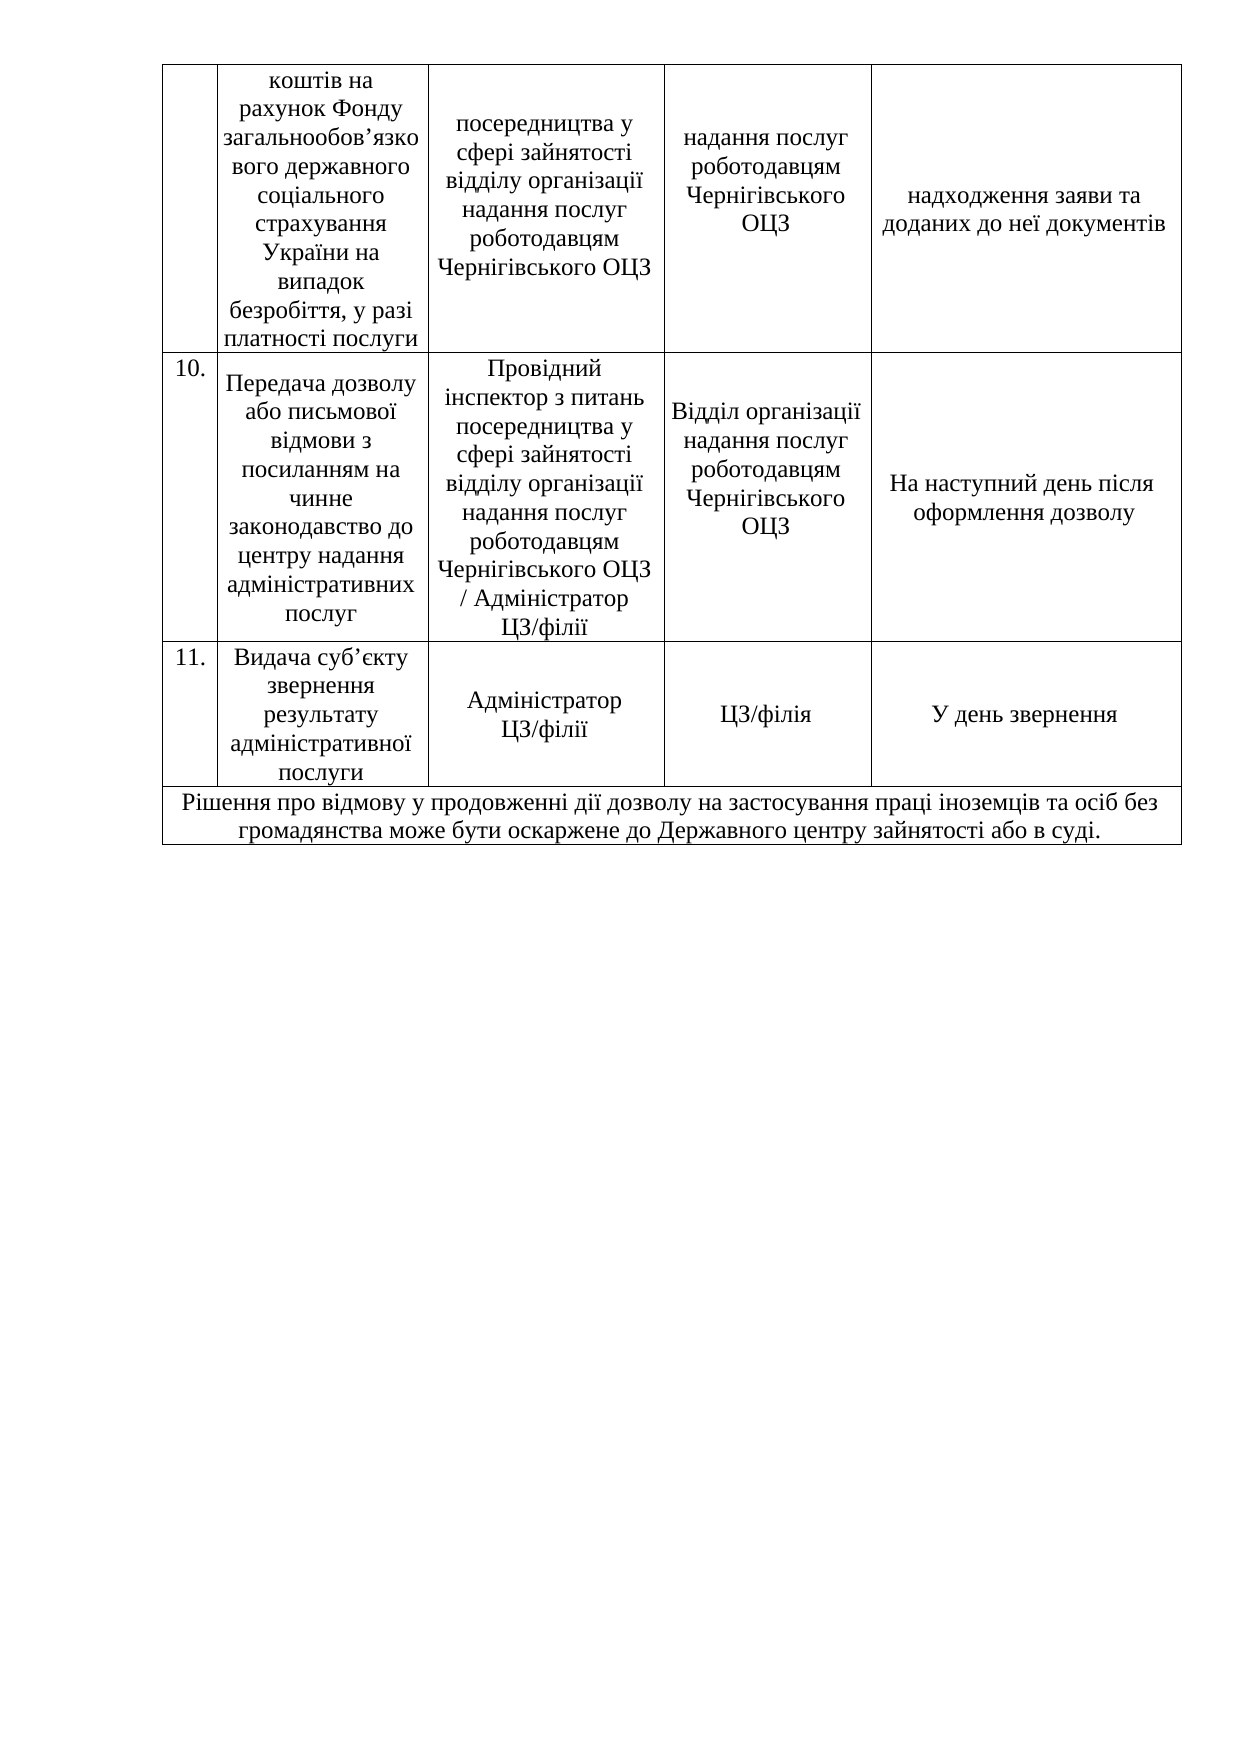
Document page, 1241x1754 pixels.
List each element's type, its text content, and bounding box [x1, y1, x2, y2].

table_cell Передача дозволу або письмової відмови з посиланням на чинне законодавство до центру надання адміністративних послуг [218, 353, 428, 641]
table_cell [665, 65, 871, 352]
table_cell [872, 65, 1181, 352]
table_cell Провідний інспектор з питань посередництва у сфері зайнятості відділу організації надання послуг роботодавцям Чернігівського ОЦЗ / Адміністратор ЦЗ/філії [429, 353, 664, 641]
table_cell 9. [163, 65, 217, 352]
table_cell Рішення про відмову у продовженні дії дозволу на застосування праці іноземців та осіб без громадянства може бути оскаржене до Державного центру зайнятості або в суді. [163, 787, 1181, 844]
table_cell Відділ організації надання послуг роботодавцям Чернігівського ОЦЗ [665, 353, 871, 641]
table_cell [429, 65, 664, 352]
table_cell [218, 65, 428, 352]
table_cell 11. [163, 642, 217, 786]
table_cell ЦЗ/філія [665, 642, 871, 786]
table_cell Адміністратор ЦЗ/філії [429, 642, 664, 786]
table_cell У день звернення [872, 642, 1181, 786]
table_cell Видача суб’єкту звернення результату адміністративної послуги [218, 642, 428, 786]
table_cell 10. [163, 353, 217, 641]
table_cell На наступний день після оформлення дозволу [872, 353, 1181, 641]
